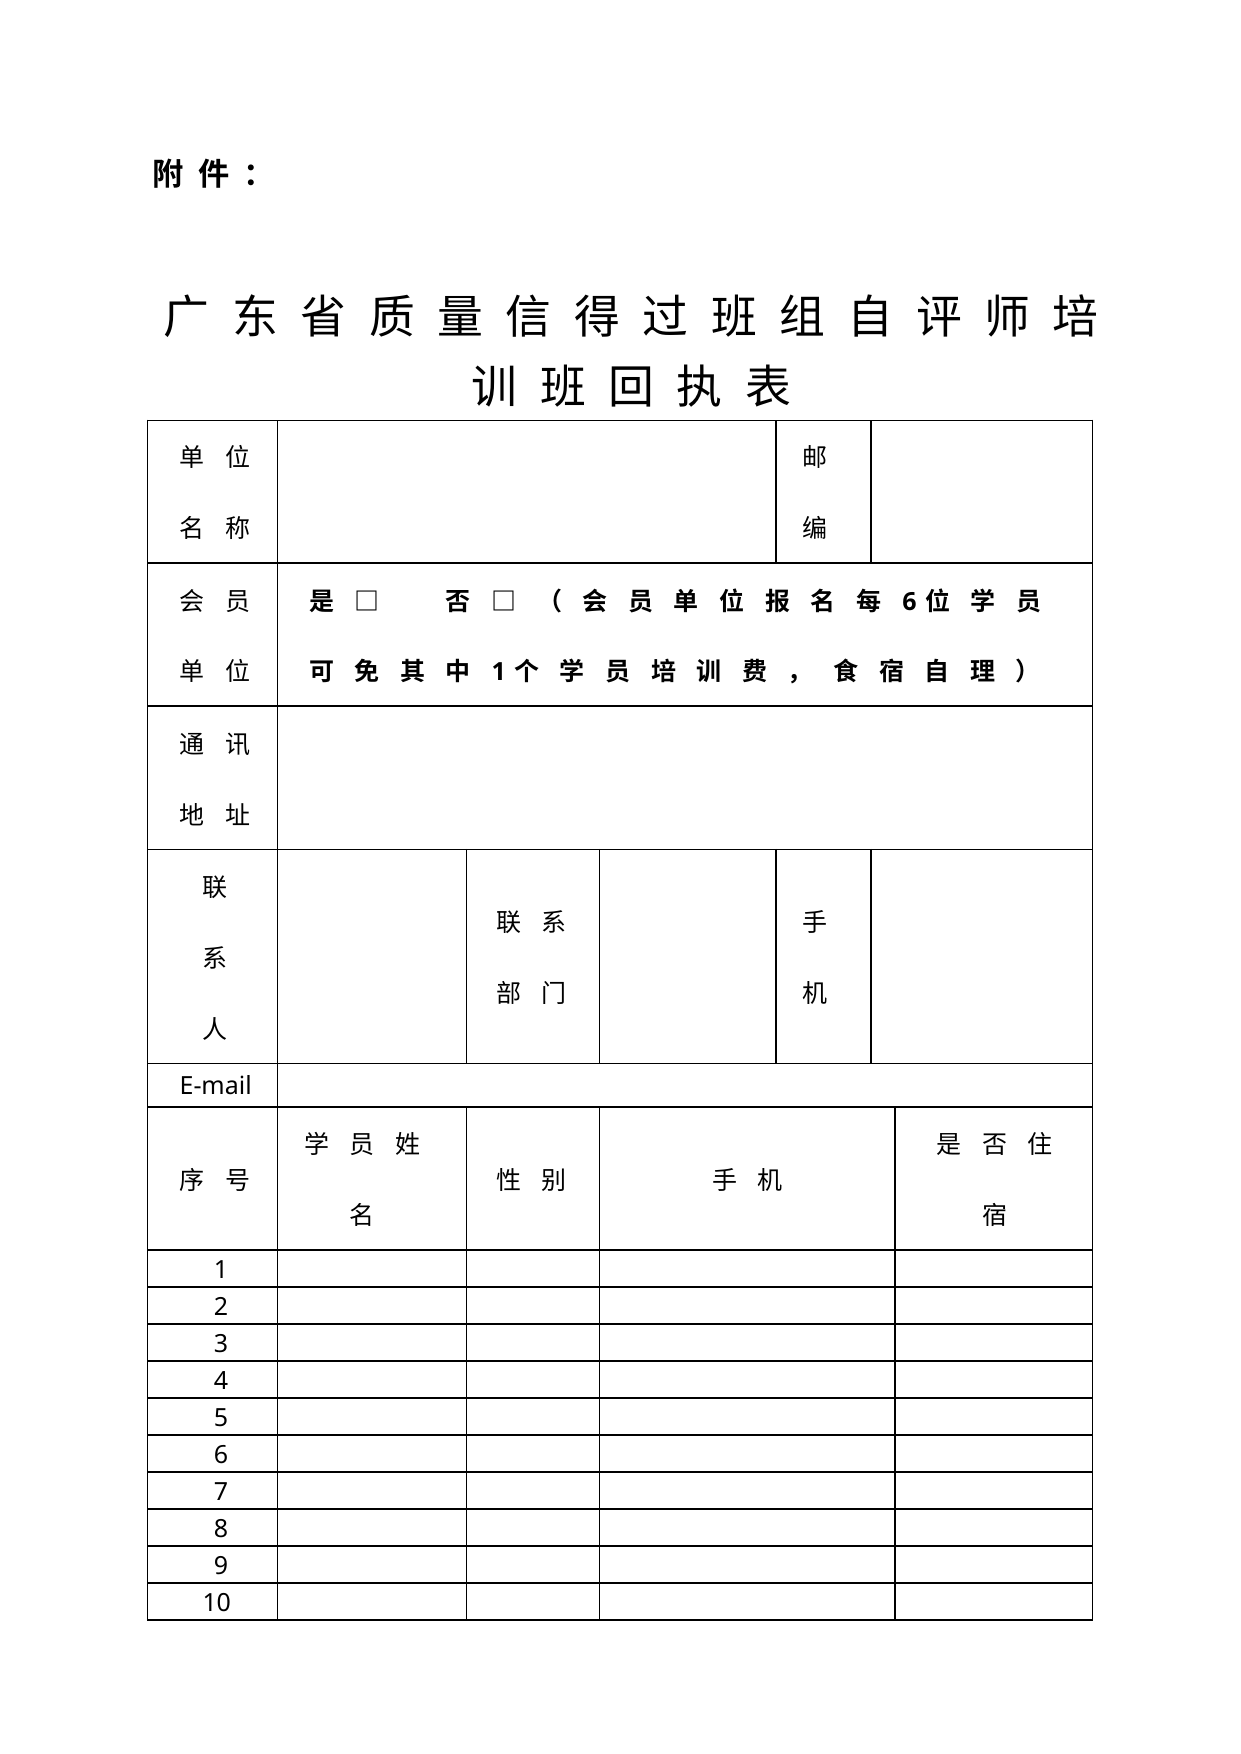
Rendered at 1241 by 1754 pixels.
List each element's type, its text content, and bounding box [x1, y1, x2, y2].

table_cell [600, 850, 775, 1063]
table_cell [278, 850, 466, 1063]
table_cell [467, 1473, 599, 1508]
table_header 邮编 [777, 421, 870, 562]
table_cell [278, 1547, 466, 1582]
table_cell [278, 1325, 466, 1360]
table_cell 2 [148, 1288, 277, 1323]
table_cell 手机 [777, 850, 870, 1063]
table_cell [467, 1510, 599, 1545]
text 广东省质量信得过班组自评师培训班回执表 [152, 278, 1133, 419]
table_cell [896, 1547, 1092, 1582]
table_cell [600, 1510, 894, 1545]
table_cell [896, 1251, 1092, 1286]
table_cell [467, 1251, 599, 1286]
table_cell 10 [148, 1584, 277, 1619]
table_cell [278, 1362, 466, 1397]
table_header [278, 421, 775, 562]
table_cell [600, 1251, 894, 1286]
table_cell [278, 1064, 1092, 1106]
table_cell [278, 1399, 466, 1434]
table_cell [896, 1436, 1092, 1471]
table_header [872, 421, 1092, 562]
table_cell [467, 1288, 599, 1323]
table_cell [467, 1436, 599, 1471]
table_cell [896, 1325, 1092, 1360]
table_cell [278, 1251, 466, 1286]
table_cell 6 [148, 1436, 277, 1471]
table_cell [872, 850, 1092, 1063]
table_cell 是□ 否□（会员单位报名每6位学员可免其中1个学员培训费，食宿自理） [278, 564, 1092, 705]
table_cell 9 [148, 1547, 277, 1582]
table_cell [467, 1362, 599, 1397]
table_cell [896, 1362, 1092, 1397]
table_cell [600, 1547, 894, 1582]
table_cell [278, 1473, 466, 1508]
table_cell [467, 1399, 599, 1434]
table_cell E-mail [148, 1064, 277, 1106]
table_cell [600, 1473, 894, 1508]
table_cell 会员单位 [148, 564, 277, 705]
table_cell 性别 [467, 1108, 599, 1249]
table_cell [467, 1325, 599, 1360]
table_cell [896, 1510, 1092, 1545]
table_cell 8 [148, 1510, 277, 1545]
table_cell 手机 [600, 1108, 894, 1249]
table_cell 1 [148, 1251, 277, 1286]
table_cell [600, 1288, 894, 1323]
table_cell [278, 1510, 466, 1545]
table_cell 通讯地址 [148, 707, 277, 849]
table_cell [896, 1473, 1092, 1508]
table_cell [600, 1399, 894, 1434]
table_cell [278, 1584, 466, 1619]
table_cell [278, 1436, 466, 1471]
table_cell [896, 1288, 1092, 1323]
table_cell 5 [148, 1399, 277, 1434]
text 附件： [152, 136, 1088, 207]
table_cell 联系部门 [467, 850, 599, 1063]
table_cell 7 [148, 1473, 277, 1508]
table_header 单位名称 [148, 421, 277, 562]
table_cell [467, 1584, 599, 1619]
table_cell 序号 [148, 1108, 277, 1249]
table_cell [600, 1584, 894, 1619]
table_cell [600, 1325, 894, 1360]
table_cell 是否住宿 [896, 1108, 1092, 1249]
table_cell [600, 1362, 894, 1397]
table_cell [600, 1436, 894, 1471]
table_cell 3 [148, 1325, 277, 1360]
table_cell 4 [148, 1362, 277, 1397]
table_cell [896, 1584, 1092, 1619]
table_cell [896, 1399, 1092, 1434]
table_cell 学员姓名 [278, 1108, 466, 1249]
table_cell [278, 1288, 466, 1323]
table_cell 联 系 人 [148, 850, 277, 1063]
table_cell [278, 707, 1092, 849]
table_cell [467, 1547, 599, 1582]
